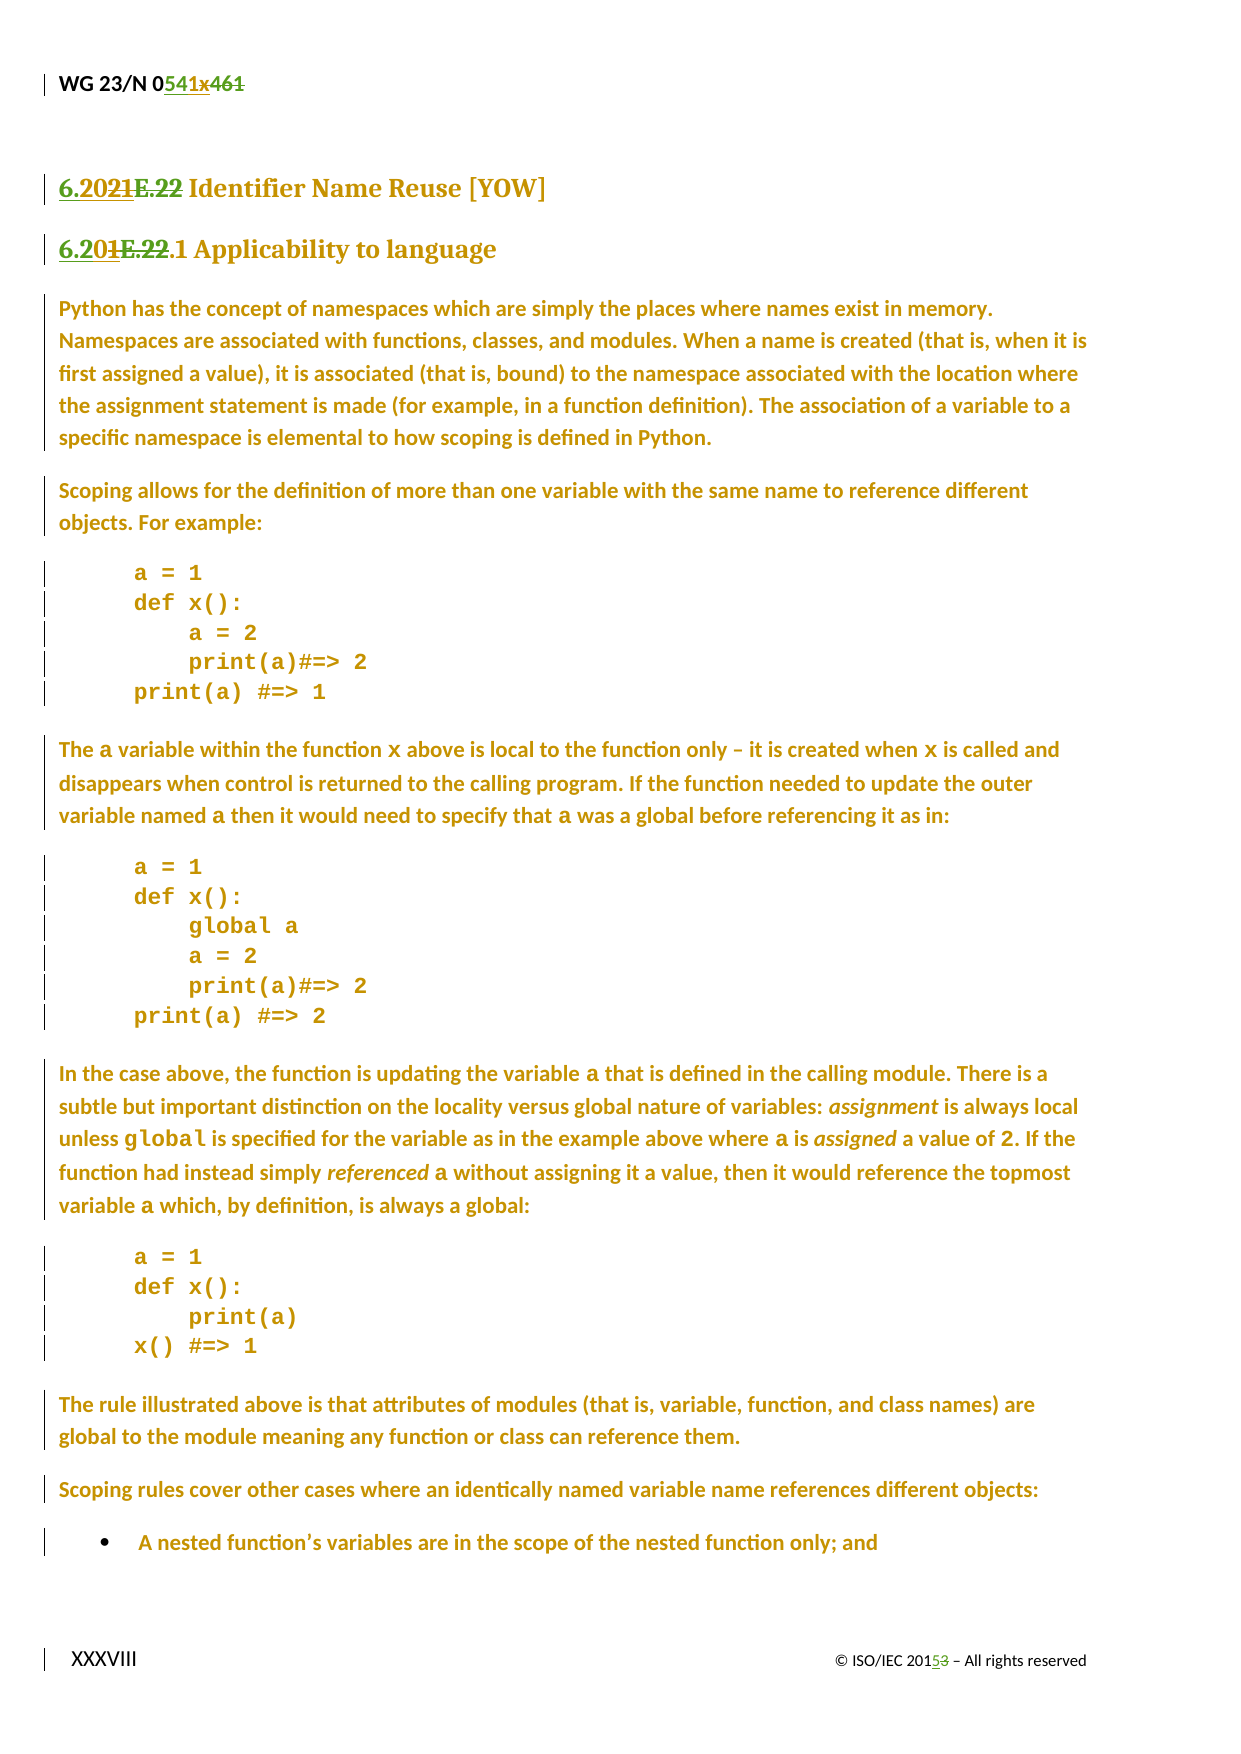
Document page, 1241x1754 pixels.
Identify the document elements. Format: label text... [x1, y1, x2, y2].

text In the case above, the function is updating the variable a that is defined in the calling module. There is a subtle but important distinction on the locality versus global nature of variables: assignment is always local unless global is specified for the variable as in the example above where a is assigned a value of 2. If the function had instead simply referenced a without assigning it a value, then it would reference the topmost variable a which, by definition, is always a global: [58, 1059, 1099, 1220]
text global a [58, 915, 1099, 941]
text The rule illustrated above is that attributes of modules (that is, variable, function, and class names) are global to the module meaning any function or class can reference them. [58, 1390, 1099, 1450]
text def x(): [58, 591, 1099, 617]
text print(a)#=> 2 [58, 651, 1099, 677]
text x() #=> 1 [58, 1335, 1099, 1361]
text print(a)#=> 2 [58, 974, 1099, 1000]
subtitle .1 Applicability to language [58, 234, 1099, 265]
text def x(): [58, 1275, 1099, 1301]
text a = 2 [58, 621, 1099, 647]
text print(a) #=> 2 [58, 1004, 1099, 1030]
text def x(): [58, 885, 1099, 911]
text a = 1 [58, 561, 1099, 587]
text print(a) #=> 1 [58, 681, 1099, 706]
text a = 1 [58, 1246, 1099, 1271]
text The a variable within the function x above is local to the function only – it is created when x is called and disappears when control is returned to the calling program. If the function needed to update the outer variable named a then it would need to specify that a was a global before referencing it as in: [58, 735, 1099, 830]
text Scoping allows for the definition of more than one variable with the same name to reference different objects. For example: [58, 476, 1099, 536]
subtitle Identifier Name Reuse [YOW] [58, 173, 1099, 205]
list A nested function’s variables are in the scope of the nested function only; and [101, 1528, 1099, 1556]
text a = 1 [58, 855, 1099, 881]
text Python has the concept of namespaces which are simply the places where names exist in memory. Namespaces are associated with functions, classes, and modules. When a name is created (that is, when it is first assigned a value), it is associated (that is, bound) to the namespace associated with the location where the assignment statement is made (for example, in a function definition). The association of a variable to a specific namespace is elemental to how scoping is defined in Python. [58, 294, 1099, 451]
text a = 2 [58, 944, 1099, 971]
text print(a) [58, 1305, 1099, 1331]
text Scoping rules cover other cases where an identically named variable name references different objects: [58, 1475, 1099, 1503]
